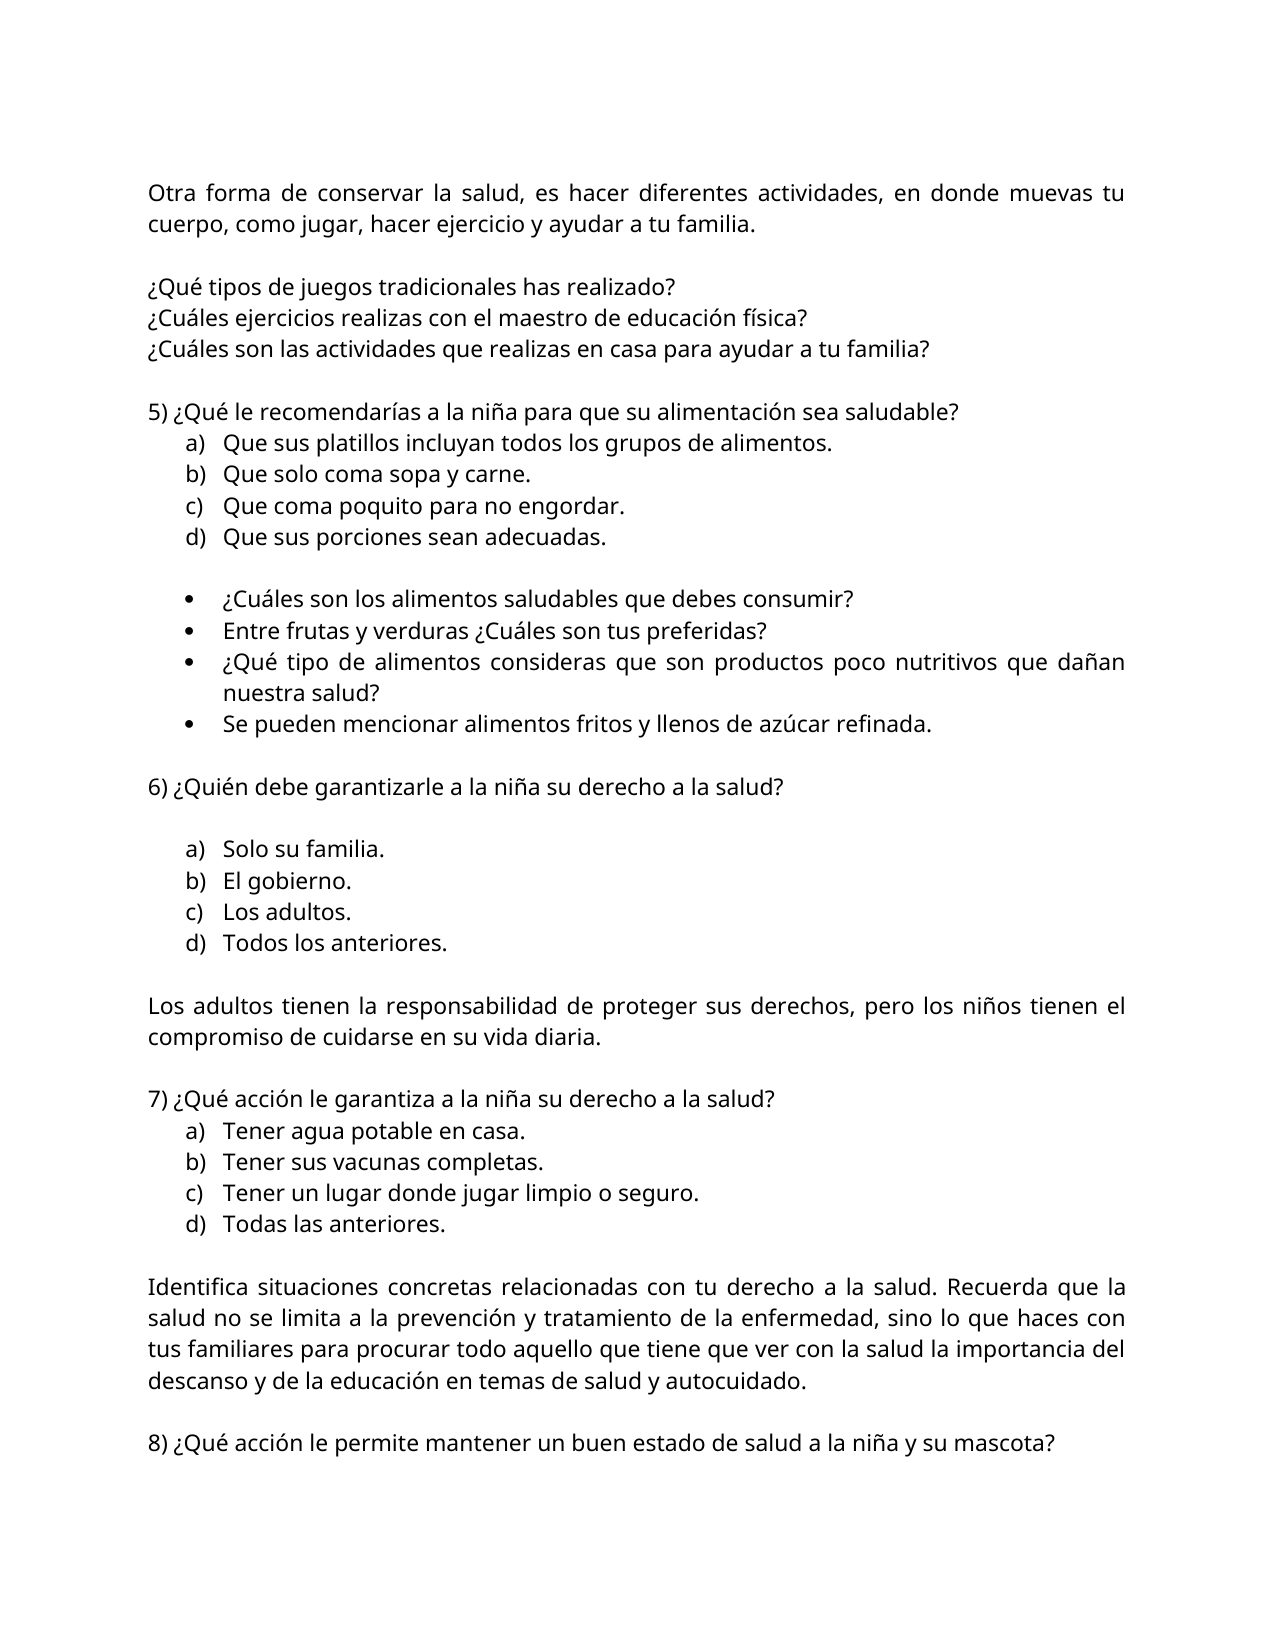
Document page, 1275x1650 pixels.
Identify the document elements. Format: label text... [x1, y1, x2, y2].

text 5) ¿Qué le recomendarías a la niña para que su alimentación sea saludable? [148, 396, 1127, 427]
list Tener un lugar donde jugar limpio o seguro. [185, 1177, 1127, 1208]
list Se pueden mencionar alimentos fritos y llenos de azúcar refinada. [185, 708, 1127, 740]
list ¿Qué tipo de alimentos consideras que son productos poco nutritivos que dañan nuestra salud? [185, 646, 1127, 708]
text Los adultos tienen la responsabilidad de proteger sus derechos, pero los niños tienen el compromiso de cuidarse en su vida diaria. [148, 990, 1127, 1052]
list Los adultos. [185, 896, 1127, 927]
text 6) ¿Quién debe garantizarle a la niña su derecho a la salud? [148, 771, 1127, 802]
list Todos los anteriores. [185, 927, 1127, 958]
list Que coma poquito para no engordar. [185, 490, 1127, 521]
list Solo su familia. [185, 833, 1127, 865]
text ¿Qué tipos de juegos tradicionales has realizado? [148, 271, 1127, 302]
text Identifica situaciones concretas relacionadas con tu derecho a la salud. Recuerda que la salud no se limita a la prevención y tratamiento de la enfermedad, sino lo que haces con tus familiares para procurar todo aquello que tiene que ver con la salud la importancia del descanso y de la educación en temas de salud y autocuidado. [148, 1271, 1127, 1396]
list El gobierno. [185, 865, 1127, 896]
text ¿Cuáles ejercicios realizas con el maestro de educación física? [148, 302, 1127, 333]
list ¿Cuáles son los alimentos saludables que debes consumir? [185, 583, 1127, 615]
text Otra forma de conservar la salud, es hacer diferentes actividades, en donde muevas tu cuerpo, como jugar, hacer ejercicio y ayudar a tu familia. [148, 177, 1127, 240]
list Todas las anteriores. [185, 1208, 1127, 1240]
text ¿Cuáles son las actividades que realizas en casa para ayudar a tu familia? [148, 333, 1127, 365]
list Que sus platillos incluyan todos los grupos de alimentos. [185, 427, 1127, 458]
list Tener sus vacunas completas. [185, 1146, 1127, 1177]
text 8) ¿Qué acción le permite mantener un buen estado de salud a la niña y su mascota? [148, 1427, 1127, 1458]
text 7) ¿Qué acción le garantiza a la niña su derecho a la salud? [148, 1083, 1127, 1115]
list Entre frutas y verduras ¿Cuáles son tus preferidas? [185, 615, 1127, 646]
list Que sus porciones sean adecuadas. [185, 521, 1127, 552]
list Tener agua potable en casa. [185, 1115, 1127, 1146]
list Que solo coma sopa y carne. [185, 458, 1127, 490]
